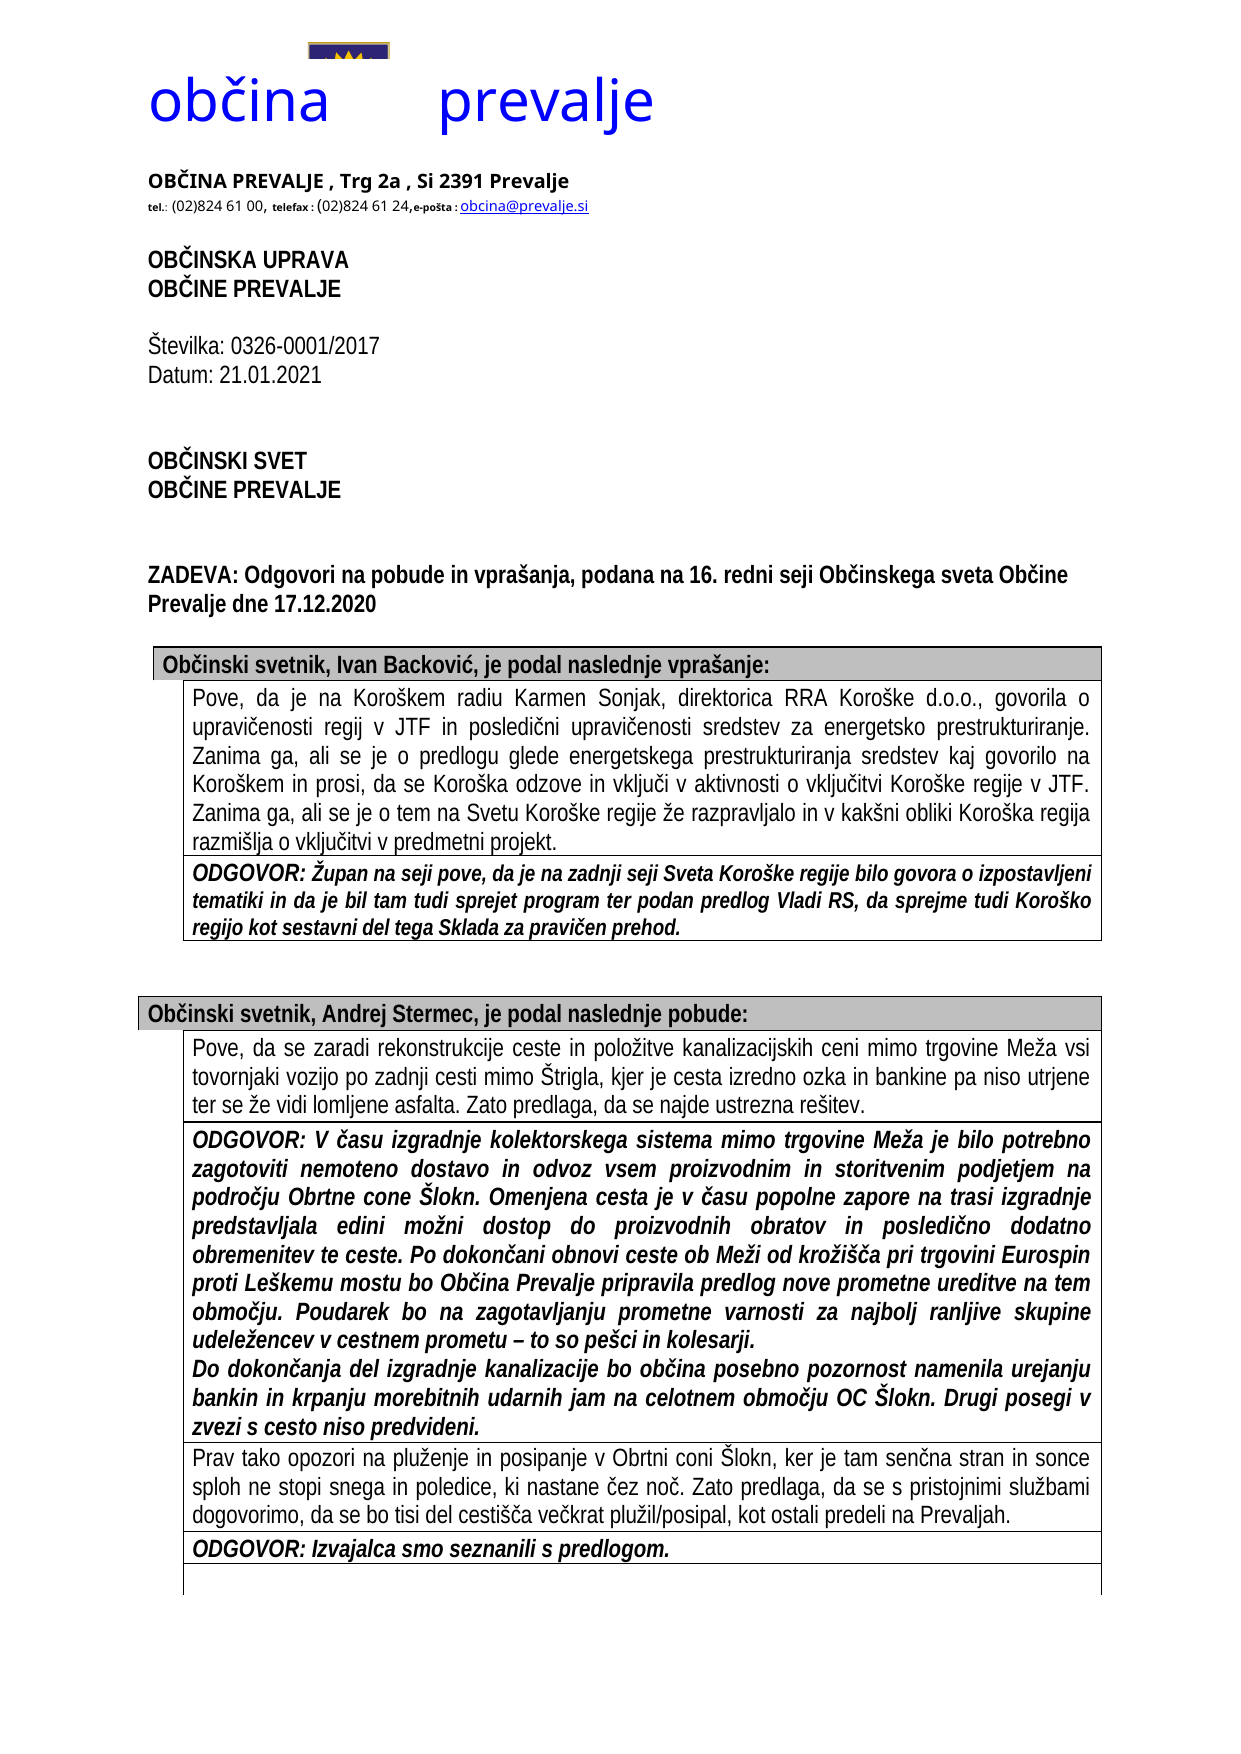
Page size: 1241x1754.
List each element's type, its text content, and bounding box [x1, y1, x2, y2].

text Številka: 0326-0001/2017 [148, 331, 1092, 360]
text Pove, da se zaradi rekonstrukcije ceste in položitve kanalizacijskih ceni mimo trgovine Meža vsi tovornjaki vozijo po zadnji cesti mimo Štrigla, kjer je cesta izredno ozka in bankine pa niso utrjene ter se že vidi lomljene asfalta. Zato predlaga, da se najde ustrezna rešitev. [184, 1031, 1101, 1121]
text Datum: 21.01.2021 [148, 360, 1092, 389]
text OBČINSKI SVET [148, 446, 1092, 474]
text Pove, da je na Koroškem radiu Karmen Sonjak, direktorica RRA Koroške d.o.o., govorila o upravičenosti regij v JTF in posledični upravičenosti sredstev za energetsko prestrukturiranje. Zanima ga, ali se je o predlogu glede energetskega prestrukturiranja sredstev kaj govorilo na Koroškem in prosi, da se Koroška odzove in vključi v aktivnosti o vključitvi Koroške regije v JTF. Zanima ga, ali se je o tem na Svetu Koroške regije že razpravljalo in v kakšni obliki Koroška regija razmišlja o vključitvi v predmetni projekt. [184, 681, 1101, 855]
picture [307, 42, 390, 59]
text Občinski svetnik, Ivan Backović, je podal naslednje vprašanje: [154, 648, 1101, 680]
text ODGOVOR: Župan na seji pove, da je na zadnji seji Sveta Koroške regije bilo govora o izpostavljeni tematiki in da je bil tam tudi sprejet program ter podan predlog Vladi RS, da sprejme tudi Koroško regijo kot sestavni del tega Sklada za pravičen prehod. [184, 856, 1101, 940]
text OBČINE PREVALJE [148, 474, 1092, 503]
text OBČINE PREVALJE [148, 274, 1092, 303]
text Občinski svetnik, Andrej Stermec, je podal naslednje pobude: [139, 997, 1101, 1030]
text Do dokončanja del izgradnje kanalizacije bo občina posebno pozornost namenila urejanju bankin in krpanju morebitnih udarnih jam na celotnem območju OC Šlokn. Drugi posegi v zvezi s cesto niso predvideni. [184, 1351, 1101, 1442]
text ODGOVOR: Izvajalca smo seznanili s predlogom. [184, 1532, 1101, 1563]
text Prav tako opozori na pluženje in posipanje v Obrtni coni Šlokn, ker je tam senčna stran in sonce sploh ne stopi snega in poledice, ki nastane čez noč. Zato predlaga, da se s pristojnimi službami dogovorimo, da se bo tisi del cestišča večkrat plužil/posipal, kot ostali predeli na Prevaljah. [184, 1443, 1101, 1531]
text ODGOVOR: V času izgradnje kolektorskega sistema mimo trgovine Meža je bilo potrebno zagotoviti nemoteno dostavo in odvoz vsem proizvodnim in storitvenim podjetjem na področju Obrtne cone Šlokn. Omenjena cesta je v času popolne zapore na trasi izgradnje predstavljala edini možni dostop do proizvodnih obratov in posledično dodatno obremenitev te ceste. Po dokončani obnovi ceste ob Meži od krožišča pri trgovini Eurospin proti Leškemu mostu bo Občina Prevalje pripravila predlog nove prometne ureditve na tem območju. Poudarek bo na zagotavljanju prometne varnosti za najbolj ranljive skupine udeležencev v cestnem prometu – to so pešci in kolesarji. [184, 1123, 1101, 1351]
text OBČINSKA UPRAVA [148, 245, 1092, 274]
text ZADEVA: Odgovori na pobude in vprašanja, podana na 16. redni seji Občinskega sveta Občine Prevalje dne 17.12.2020 [148, 561, 1092, 618]
